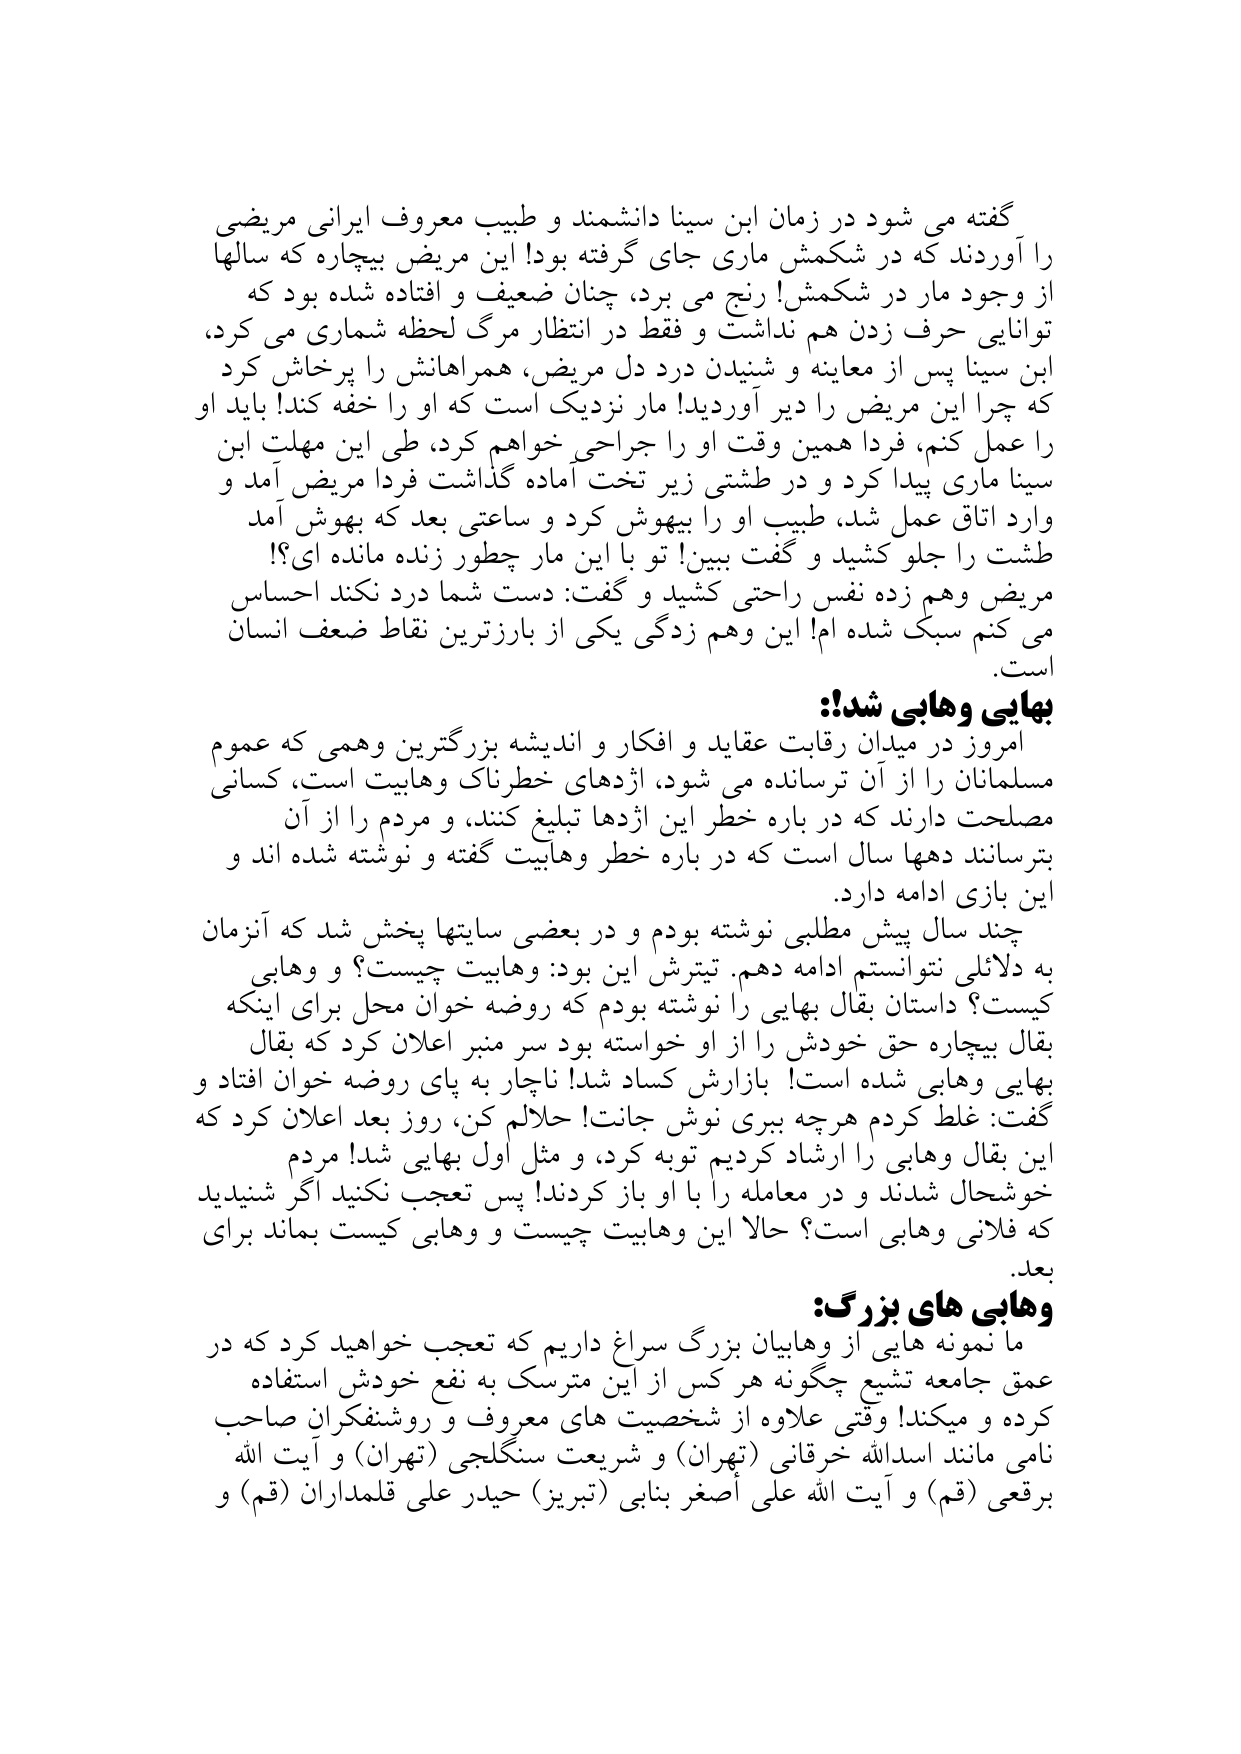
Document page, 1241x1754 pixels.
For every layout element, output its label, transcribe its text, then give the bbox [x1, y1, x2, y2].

text امروز در میدان رقابت عقاید و افکار و اندیشه بزرگترین وهمی که عموم مسلمانان را از آن ترسانده می شود، اژدهای خطرناک وهابیت است، کسانی مصلحت دارند که در باره خطر این اژدها تبلیغ کنند، و مردم را از آن بترسانند دهها سال است که در باره خطر وهابیت گفته و نوشته شده اند و این بازی ادامه دارد. [187, 728, 1053, 916]
text گفته می شود در زمان ابن سینا دانشمند و طبیب معروف ایرانی مریضی را آوردند که در شکمش ماری جای گرفته بود! این مریض بیچاره که سالها از وجود مار در شکمش! رنج می برد، چنان ضعیف و افتاده شده بود که توانایی حرف زدن هم نداشت و فقط در انتظار مرگ لحظه شماری می کرد، ابن سینا پس از معاینه و شنیدن درد دل مریض، همراهانش را پرخاش کرد که چرا این مریض را دیر آوردید! مار نزدیک است که او را خفه کند! باید او را عمل کنم، فردا همین وقت او را جراحی خواهم کرد، طی این مهلت ابن سینا ماری پیدا کرد و در طشتی زیر تخت آماده گذاشت فردا مریض آمد و وارد اتاق عمل شد، طبیب او را بیهوش کرد و ساعتی بعد که بهوش آمد طشت را جلو کشید و گفت ببین! تو با این مار چطور زنده مانده ای؟! مریض وهم زده نفس راحتی کشید و گفت: دست شما درد نکند احساس می کنم سبک شده ام! این وهم زدگی یکی از بارزترین نقاط ضعف انسان است. [187, 203, 1053, 691]
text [187, 1328, 1053, 1516]
text چند سال پیش مطلبی نوشته بودم و در بعضی سایتها پخش شد که آنزمان به دلائلی نتوانستم ادامه دهم. تیترش این بود: وهابیت چیست؟ و وهابی کیست؟ داستان بقال بهایی را نوشته بودم که روضه خوان محل برای اینکه بقال بیچاره حق خودش را از او خواسته بود سر منبر اعلان کرد که بقال بهایی وهابی شده است! بازارش کساد شد! ناچار به پای روضه خوان افتاد و گفت: غلط کردم هرچه ببری نوش جانت! حلالم کن، روز بعد اعلان کرد که این بقال وهابی را ارشاد کردیم توبه کرد، و مثل اول بهایی شد! مردم خوشحال شدند و در معامله را با او باز کردند! پس تعجب نکنید اگر شنیدید که فلانی وهابی است؟ حالا این وهابیت چیست و وهابی کیست بماند برای بعد. [187, 916, 1053, 1291]
text وهابی های بزرگ: [187, 1291, 1053, 1328]
text بهایی وهابی شد!: [187, 691, 1053, 728]
